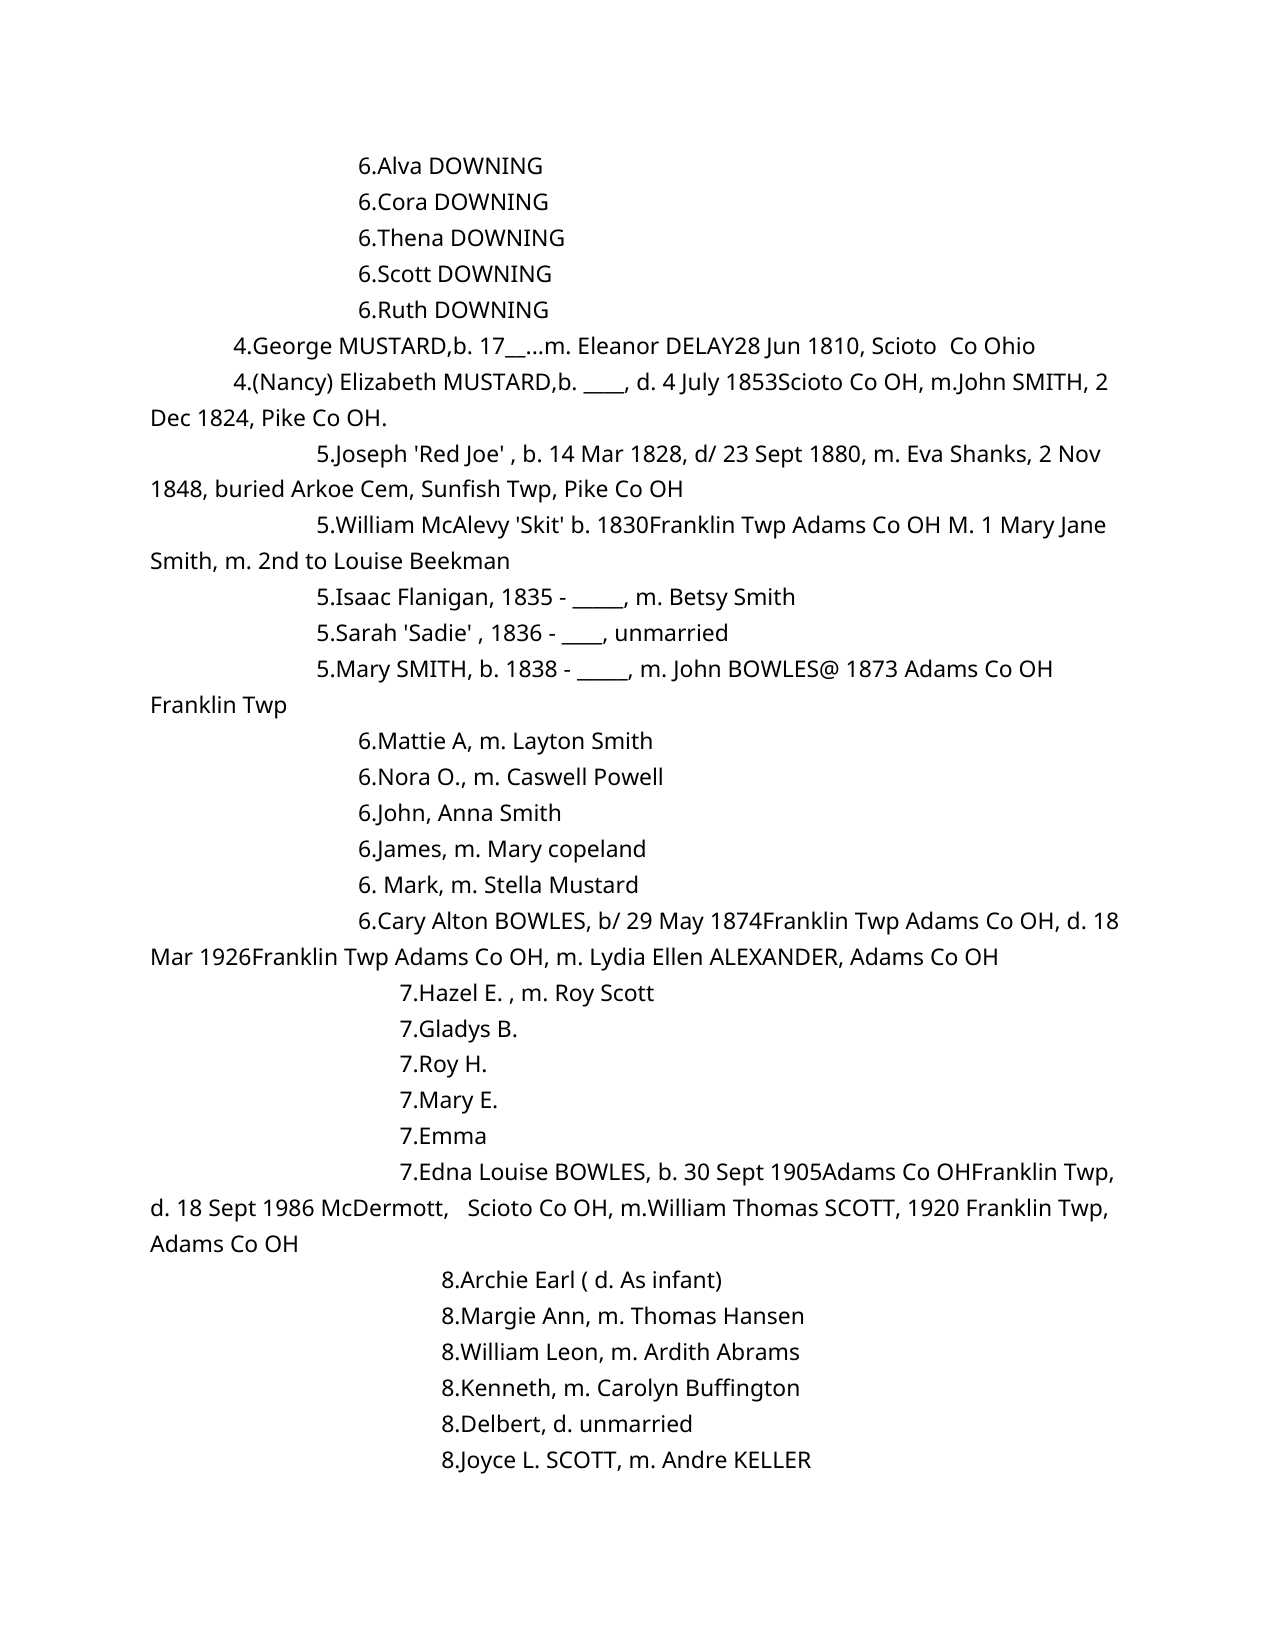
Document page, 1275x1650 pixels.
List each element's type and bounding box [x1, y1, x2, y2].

text [150, 150, 1125, 1475]
